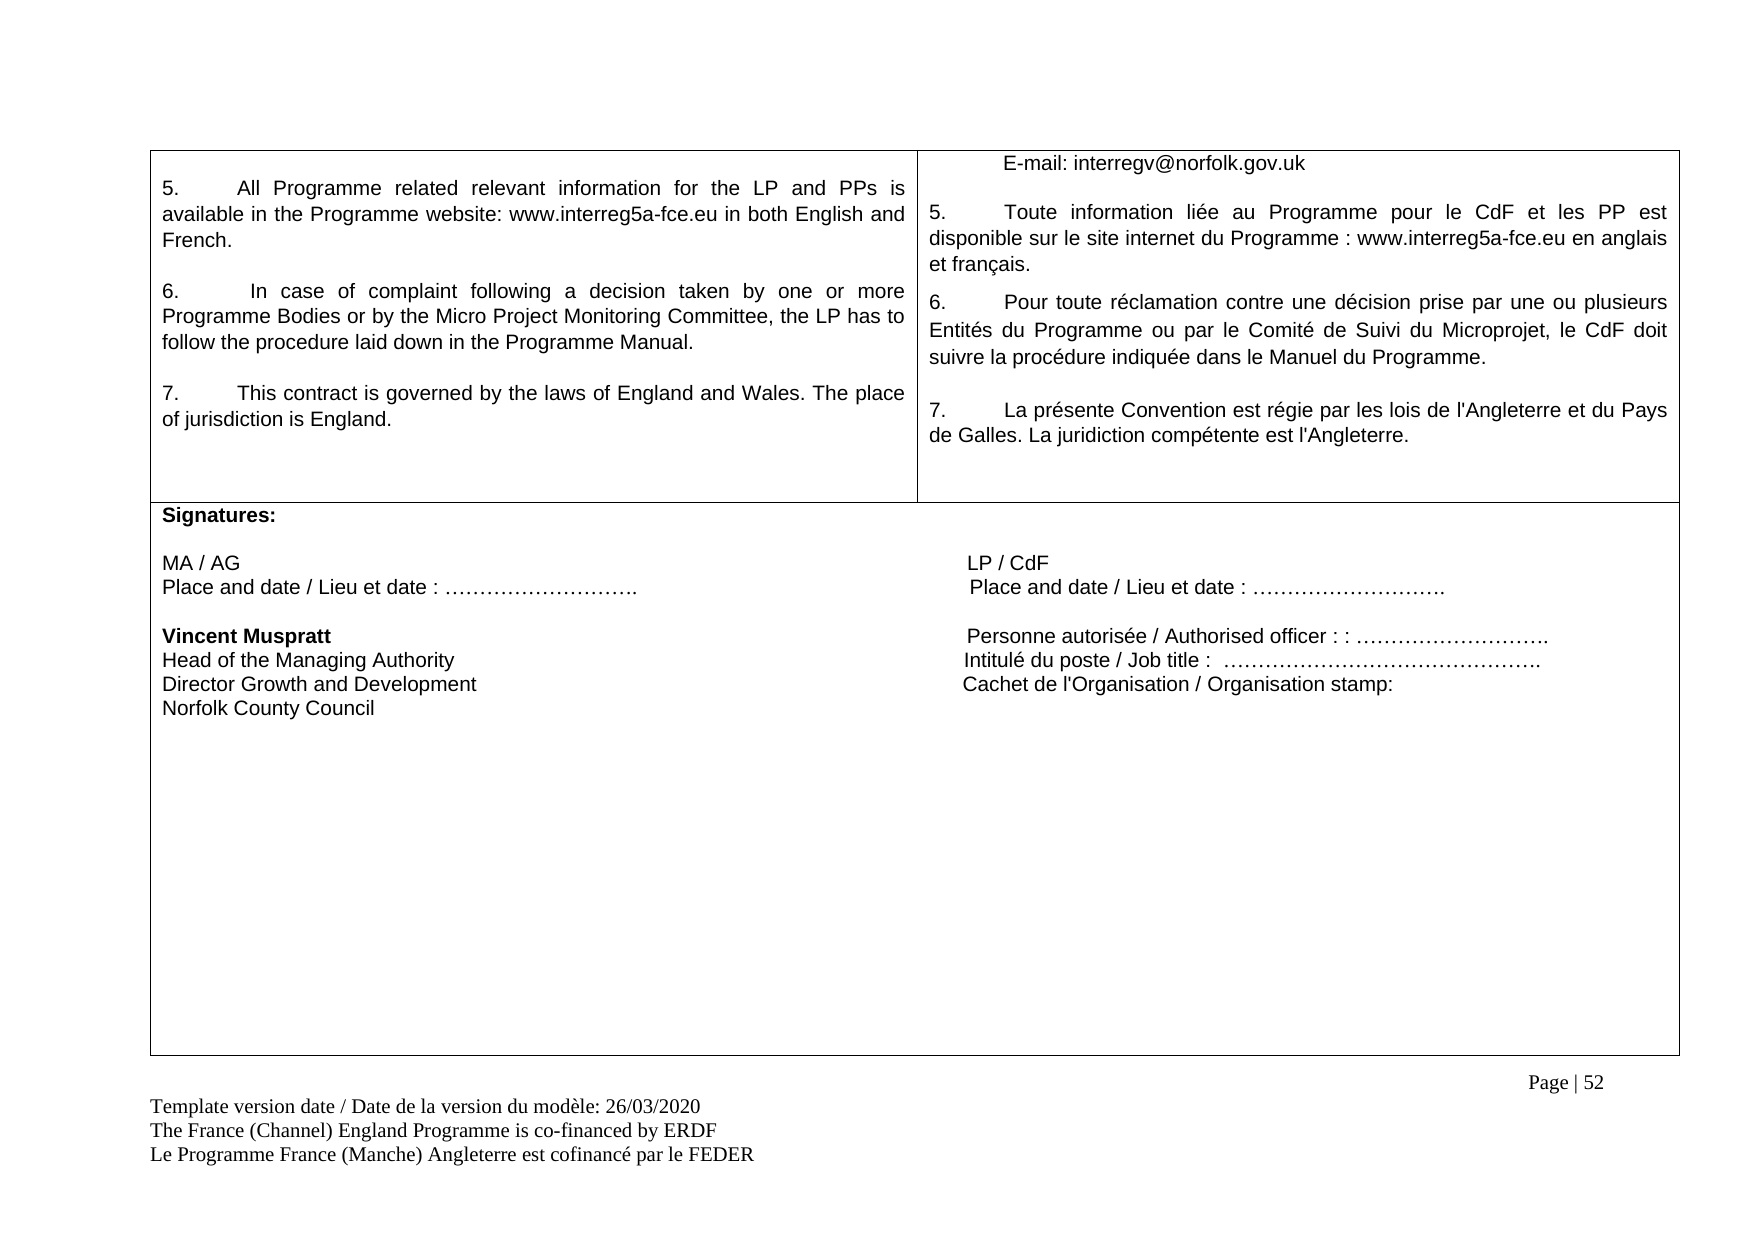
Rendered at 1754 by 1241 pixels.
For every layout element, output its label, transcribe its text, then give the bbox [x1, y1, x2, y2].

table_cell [918, 151, 1679, 502]
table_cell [151, 151, 917, 502]
table_cell Signatures: MA / AG LP / CdF Place and date / Lieu et date : Place and date / Lieu et date : Vincent Muspratt Personne autorisée / Authorised officer : : Head of the Managing Authority Intitulé du poste / Job title : Director Growth and Development Cachet de l'Organisation / Organisation stamp: Norfolk County Council [151, 503, 1679, 1055]
